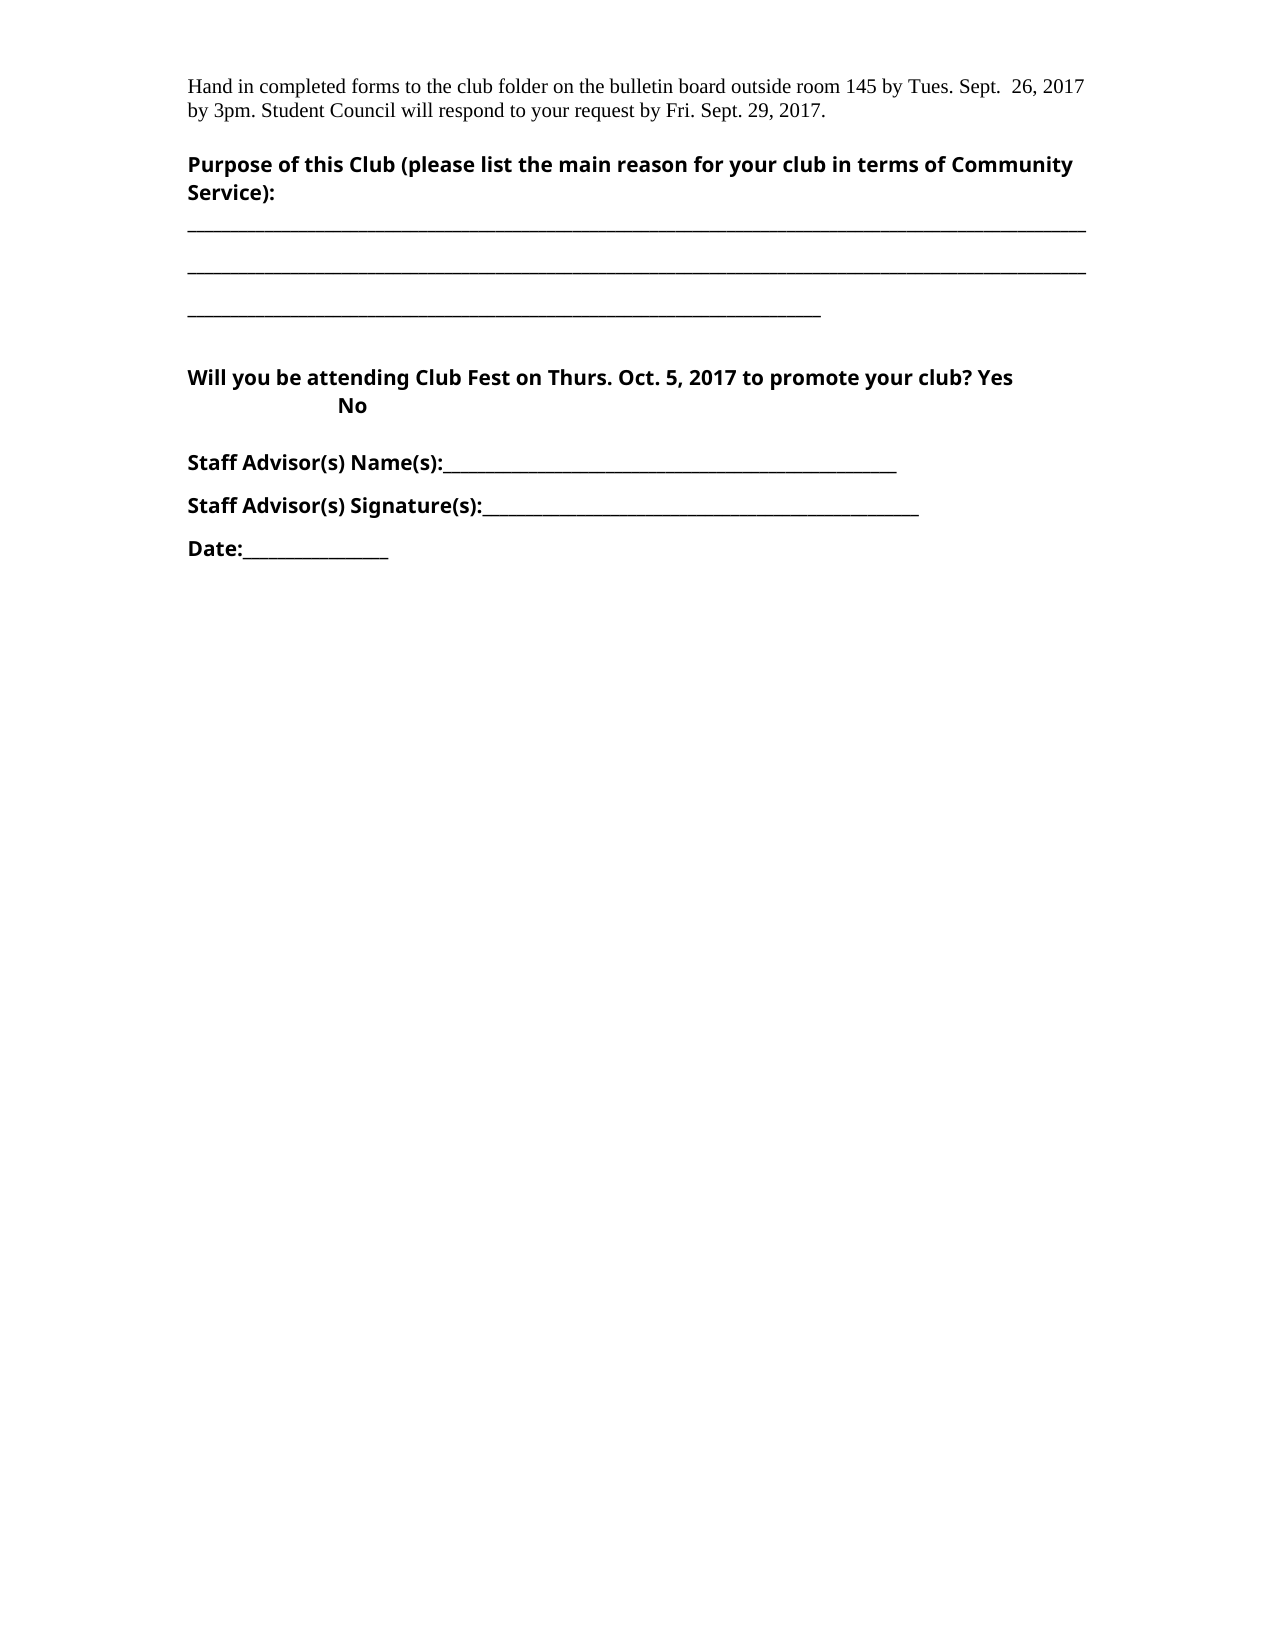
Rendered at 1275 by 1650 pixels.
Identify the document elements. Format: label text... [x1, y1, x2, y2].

text Date:_________________ [187, 534, 1087, 562]
text Staff Advisor(s) Name(s):_____________________________________________________ [187, 448, 1087, 477]
text Staff Advisor(s) Signature(s):___________________________________________________ [187, 491, 1087, 519]
text Will you be attending Club Fest on Thurs. Oct. 5, 2017 to promote your club? Yes No [187, 363, 1087, 420]
text Purpose of this Club (please list the main reason for your club in terms of Community Service): [187, 150, 1087, 207]
text ____________________________________________________________________________________________________________________________________________________________________________________________________________________________________________________________________________________________ [187, 207, 1087, 321]
